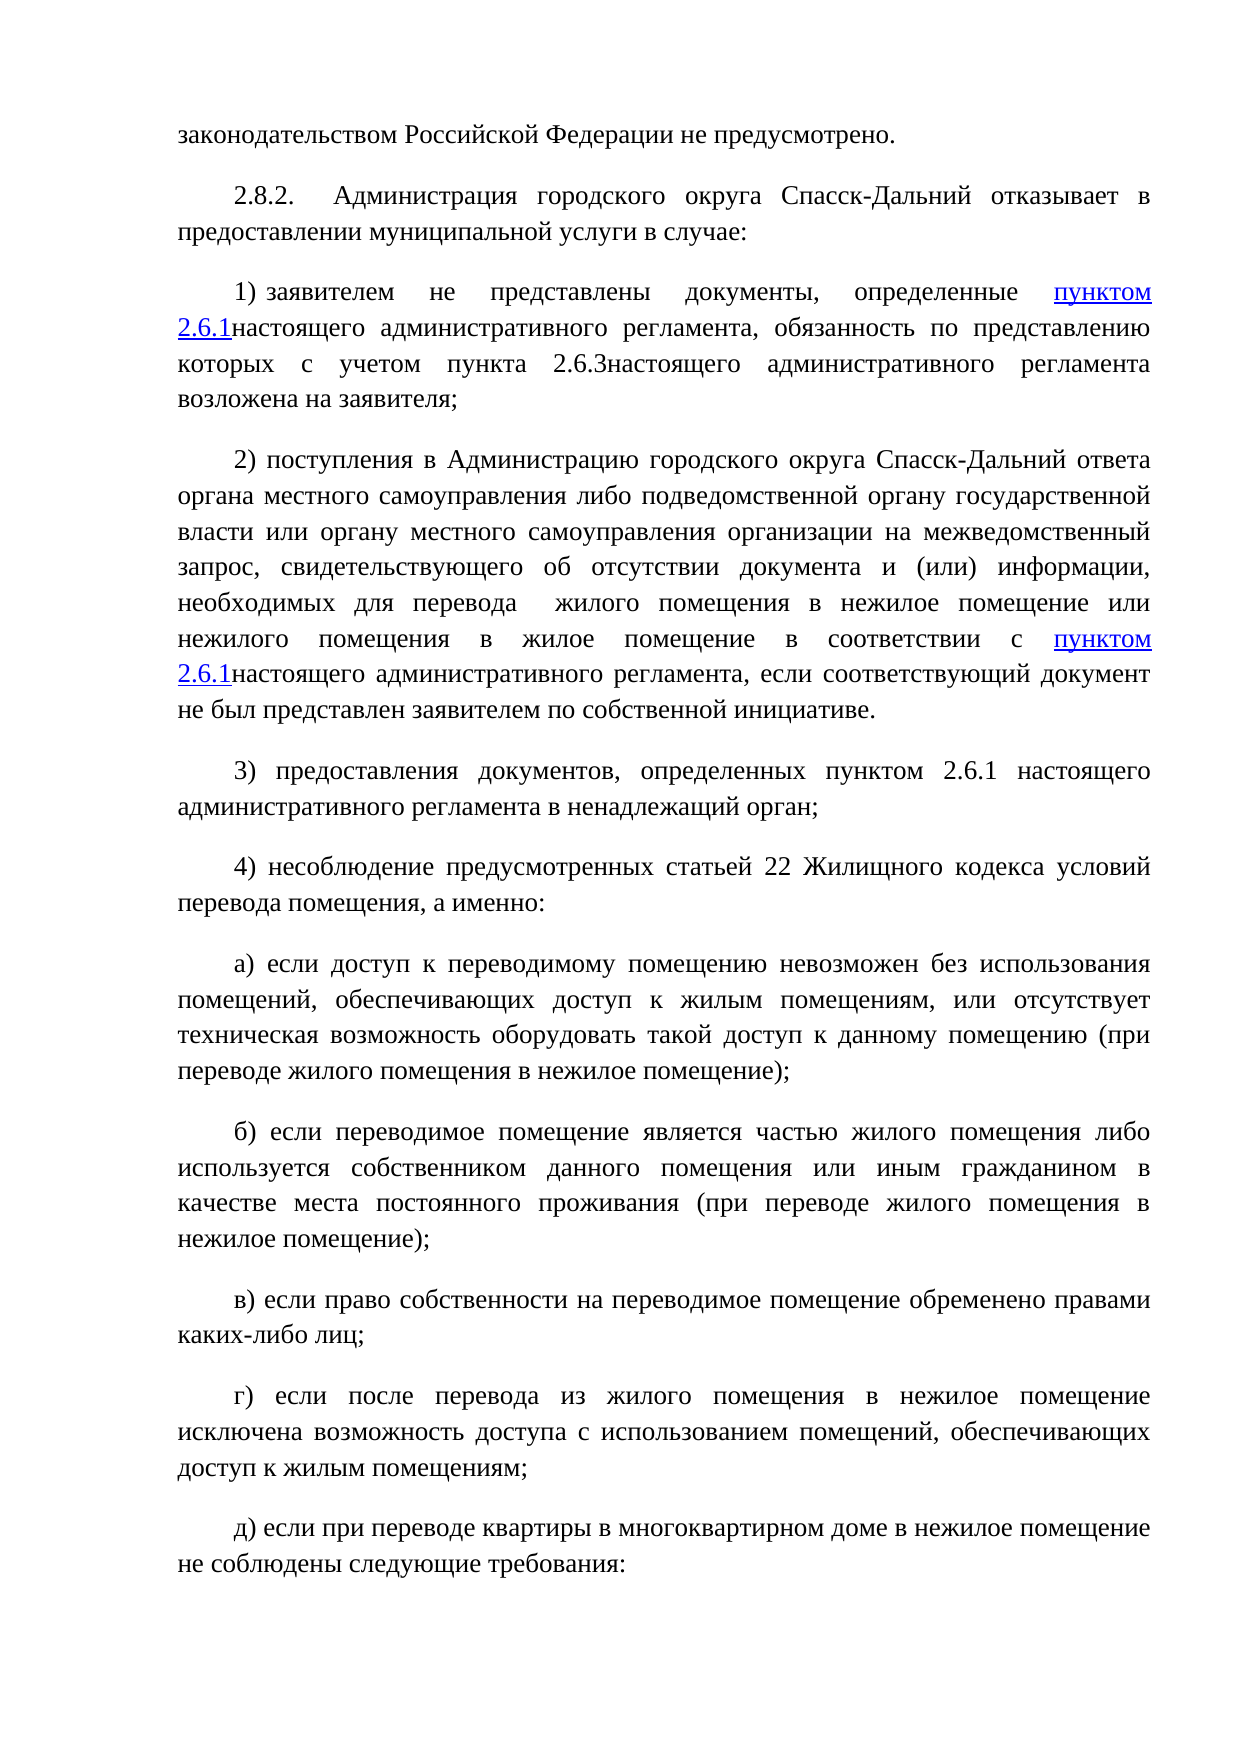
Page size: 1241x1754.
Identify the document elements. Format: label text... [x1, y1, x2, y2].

text 4) несоблюдение предусмотренных статьей 22 Жилищного кодекса условий перевода помещения, а именно: [177, 851, 1152, 917]
text а) если доступ к переводимому помещению невозможен без использования помещений, обеспечивающих доступ к жилым помещениям, или отсутствует техническая возможность оборудовать такой доступ к данному помещению (при переводе жилого помещения в нежилое помещение); [177, 947, 1152, 1085]
text б) если переводимое помещение является частью жилого помещения либо используется собственником данного помещения или иным гражданином в качестве места постоянного проживания (при переводе жилого помещения в нежилое помещение); [177, 1115, 1152, 1253]
list заявителем не представлены документы, определенные пунктом 2.6.1настоящего административного регламента, обязанность по представлению которых с учетом пункта 2.6.3настоящего административного регламента возложена на заявителя; [177, 275, 1152, 414]
text 2.8.2. Администрация городского округа Спасск-Дальний отказывает в предоставлении муниципальной услуги в случае: [177, 179, 1152, 246]
text 3) предоставления документов, определенных пунктом 2.6.1 настоящего административного регламента в ненадлежащий орган; [177, 754, 1152, 821]
text д) если при переводе квартиры в многоквартирном доме в нежилое помещение не соблюдены следующие требования: [177, 1511, 1152, 1578]
text 2) поступления в Администрацию городского округа Спасск-Дальний ответа органа местного самоуправления либо подведомственной органу государственной власти или органу местного самоуправления организации на межведомственный запрос, свидетельствующего об отсутствии документа и (или) информации, необходимых для перевода жилого помещения в нежилое помещение или нежилого помещения в жилое помещение в соответствии с пунктом 2.6.1настоящего административного регламента, если соответствующий документ не был представлен заявителем по собственной инициативе. [177, 443, 1152, 724]
text в) если право собственности на переводимое помещение обременено правами каких-либо лиц; [177, 1283, 1152, 1350]
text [177, 118, 1152, 149]
text г) если после перевода из жилого помещения в нежилое помещение исключена возможность доступа с использованием помещений, обеспечивающих доступ к жилым помещениям; [177, 1379, 1152, 1482]
